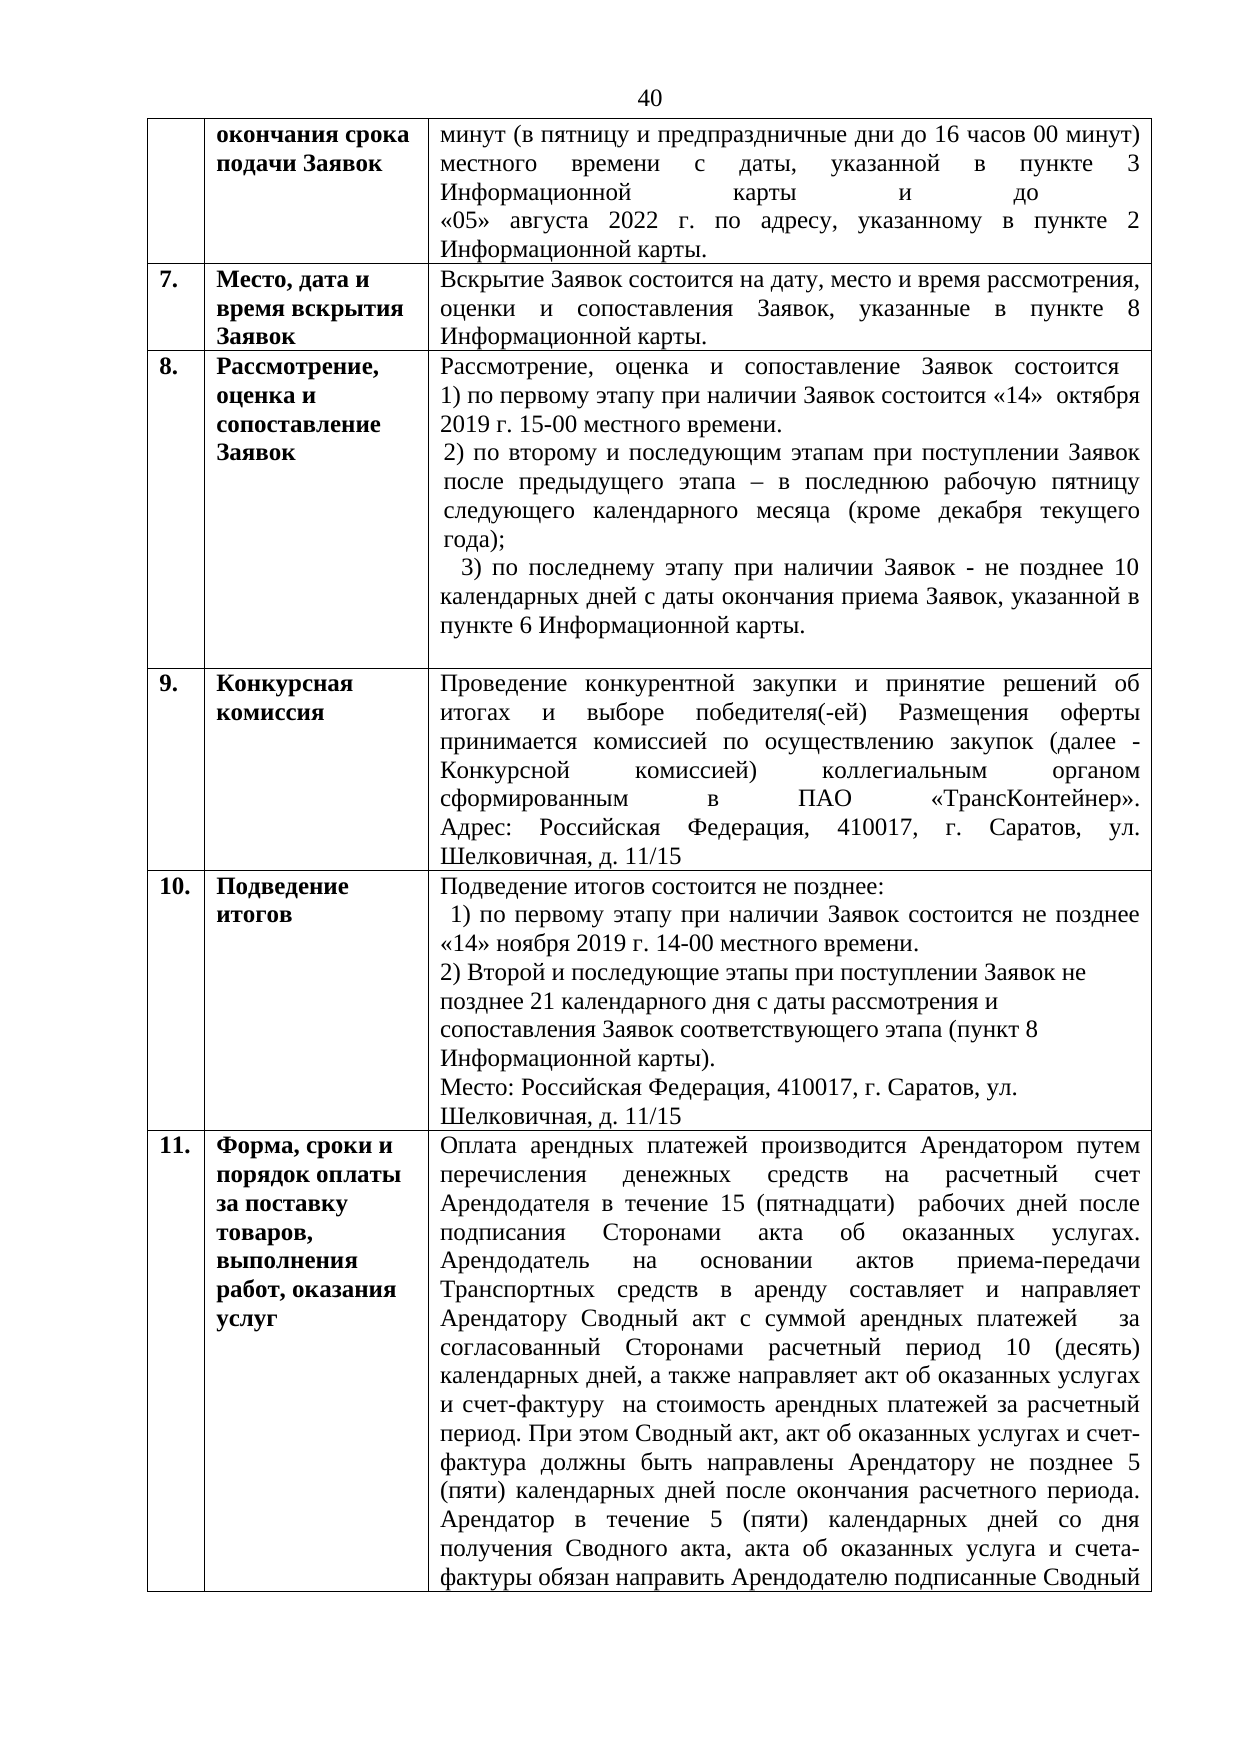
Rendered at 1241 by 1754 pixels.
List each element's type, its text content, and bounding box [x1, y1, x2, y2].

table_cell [205, 1131, 428, 1591]
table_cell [429, 1131, 1151, 1591]
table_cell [205, 119, 428, 263]
table_cell 11. [148, 1131, 204, 1591]
table_cell Проведение конкурентной закупки и принятие решений об итогах и выборе победителя(-ей) Размещения оферты принимается комиссией по осуществлению закупок (далее - Конкурсной комиссией) коллегиальным органом сформированным в ПАО «ТрансКонтейнер». Адрес: Российская Федерация, 410017, г. Саратов, ул. Шелковичная, д. 11/15 [429, 669, 1151, 870]
table_cell 6. [148, 119, 204, 263]
table_cell Вскрытие Заявок состоится на дату, место и время рассмотрения, оценки и сопоставления Заявок, указанные в пункте 8 Информационной карты. [429, 264, 1151, 350]
table_cell Конкурсная комиссия [205, 669, 428, 870]
table_cell Рассмотрение, оценка и сопоставление Заявок [205, 351, 428, 667]
table_cell Рассмотрение, оценка и сопоставление Заявок состоится 1) по первому этапу при наличии Заявок состоится «14» октября 2019 г. 15-00 местного времени. 2) по второму и последующим этапам при поступлении Заявок после предыдущего этапа – в последнюю рабочую пятницу следующего календарного месяца (кроме декабря текущего года); 3) по последнему этапу при наличии Заявок - не позднее 10 календарных дней с даты окончания приема Заявок, указанной в пункте 6 Информационной карты. [429, 351, 1151, 667]
table_cell Подведение итогов состоится не позднее: 1) по первому этапу при наличии Заявок состоится не позднее «14» ноября 2019 г. 14-00 местного времени. 2) Второй и последующие этапы при поступлении Заявок не позднее 21 календарного дня с даты рассмотрения и сопоставления Заявок соответствующего этапа (пункт 8 Информационной карты). Место: Российская Федерация, 410017, г. Саратов, ул. Шелковичная, д. 11/15 [429, 871, 1151, 1129]
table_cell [429, 119, 1151, 263]
table_cell 8. [148, 351, 204, 667]
table_cell Подведение итогов [205, 871, 428, 1129]
table_cell Место, дата и время вскрытия Заявок [205, 264, 428, 350]
table_cell 9. [148, 669, 204, 870]
table_cell 10. [148, 871, 204, 1129]
table_cell 7. [148, 264, 204, 350]
